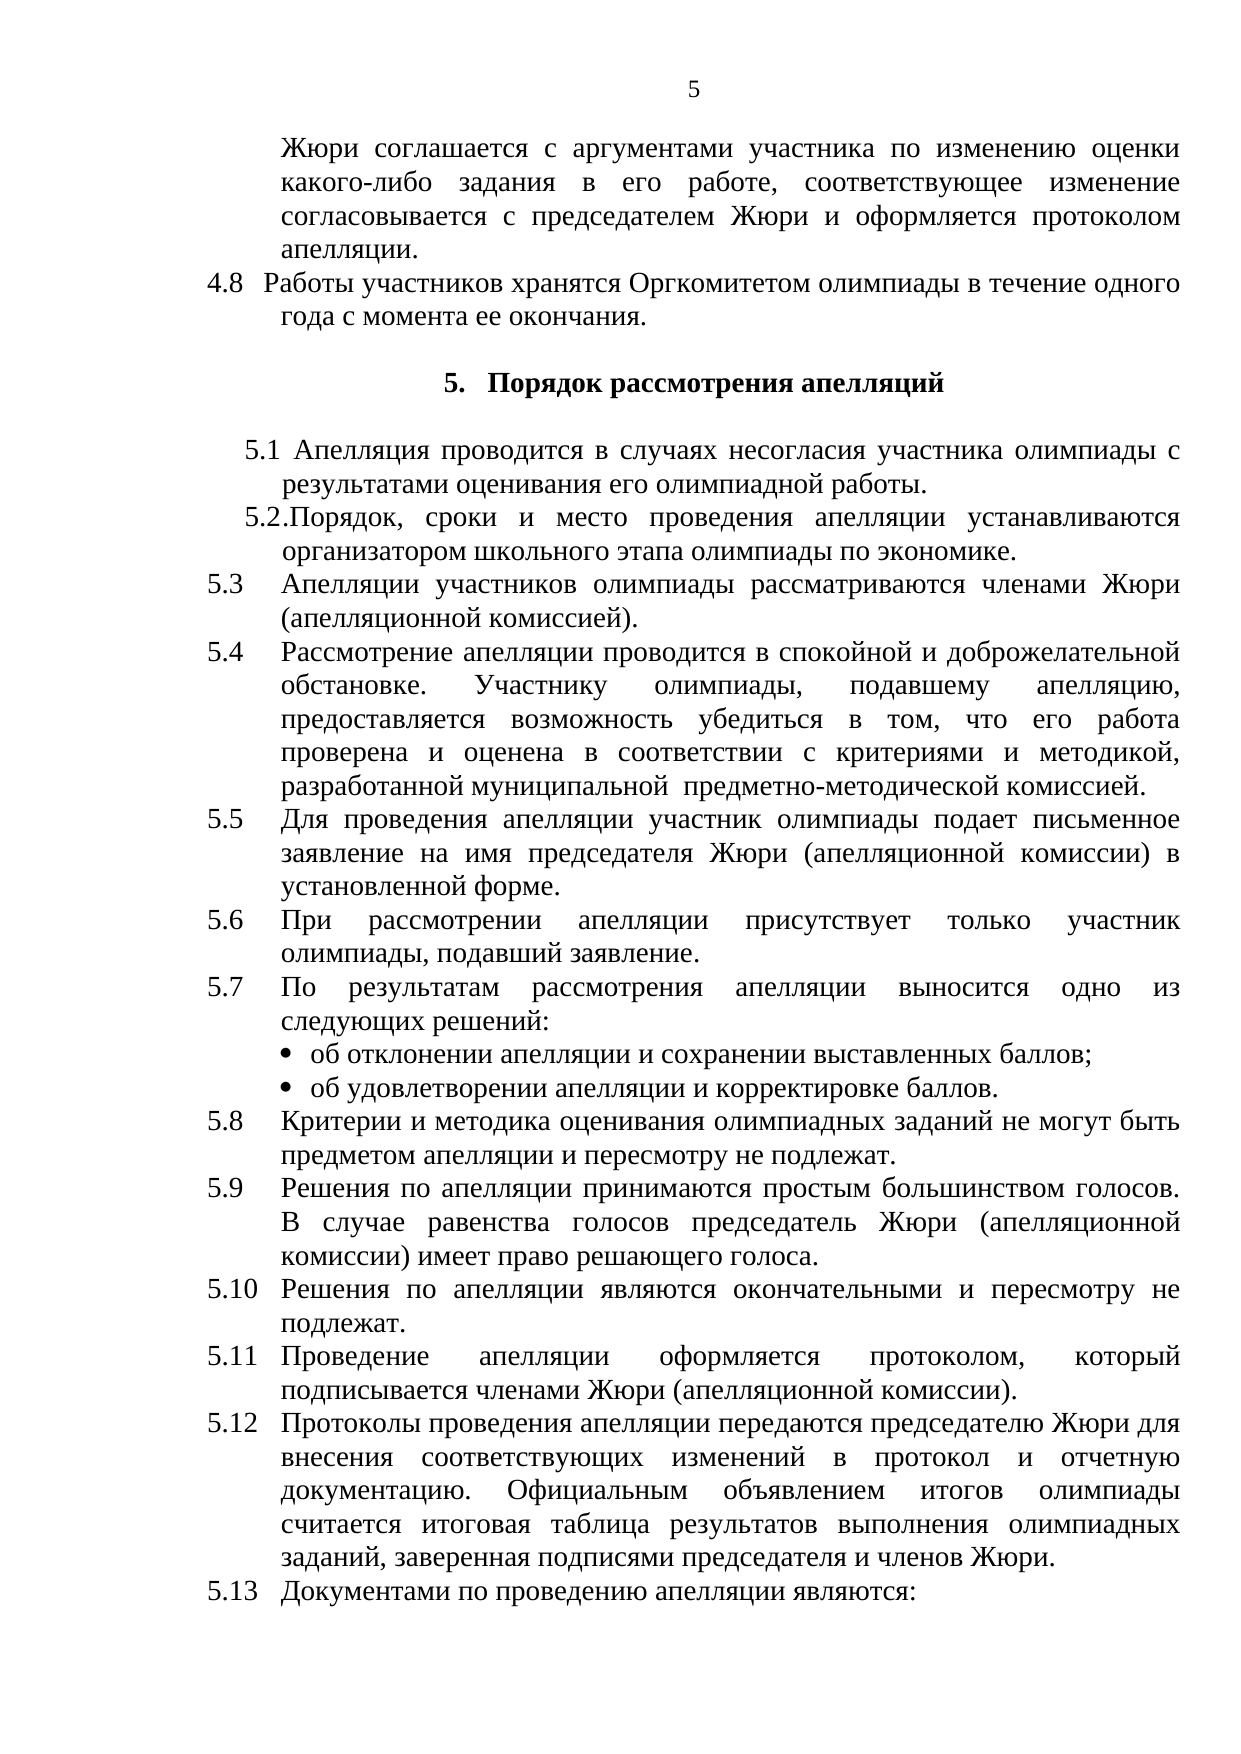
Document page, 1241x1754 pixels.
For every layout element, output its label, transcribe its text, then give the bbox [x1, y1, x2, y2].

list Решения по апелляции являются окончательными и пересмотру не подлежат. [207, 1271, 1181, 1338]
list Проведение апелляции оформляется протоколом, который подписывается членами Жюри (апелляционной комиссии). [207, 1338, 1181, 1405]
list Протоколы проведения апелляции передаются председателю Жюри для внесения соответствующих изменений в протокол и отчетную документацию. Официальным объявлением итогов олимпиады считается итоговая таблица результатов выполнения олимпиадных заданий, заверенная подписями председателя и членов Жюри. [207, 1405, 1181, 1573]
list Решения по апелляции принимаются простым большинством голосов. В случае равенства голосов председатель Жюри (апелляционной комиссии) имеет право решающего голоса. [207, 1171, 1181, 1271]
list об удовлетворении апелляции и корректировке баллов. [281, 1070, 1181, 1103]
list Для проведения апелляции участник олимпиады подает письменное заявление на имя председателя Жюри (апелляционной комиссии) в установленной форме. [207, 801, 1181, 902]
list Порядок рассмотрения апелляций [207, 365, 1181, 399]
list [207, 131, 1181, 265]
list Работы участников хранятся Оргкомитетом олимпиады в течение одного года с момента ее окончания. [207, 265, 1181, 332]
list Рассмотрение апелляции проводится в спокойной и доброжелательной обстановке. Участнику олимпиады, подавшему апелляцию, предоставляется возможность убедиться в том, что его работа проверена и оценена в соответствии с критериями и методикой, разработанной муниципальной предметно-методической комиссией. [207, 634, 1181, 801]
list Документами по проведению апелляции являются: [207, 1573, 1181, 1607]
list Критерии и методика оценивания олимпиадных заданий не могут быть предметом апелляции и пересмотру не подлежат. [207, 1103, 1181, 1171]
list При рассмотрении апелляции присутствует только участник олимпиады, подавший заявление. [207, 902, 1181, 969]
list об отклонении апелляции и сохранении выставленных баллов; [281, 1036, 1181, 1070]
list Апелляции участников олимпиады рассматриваются членами Жюри (апелляционной комиссией). [207, 567, 1181, 634]
list По результатам рассмотрения апелляции выносится одно из следующих решений: [207, 969, 1181, 1036]
list Апелляция проводится в случаях несогласия участника олимпиады с результатами оценивания его олимпиадной работы. [244, 432, 1181, 499]
list .Порядок, сроки и место проведения апелляции устанавливаются организатором школьного этапа олимпиады по экономике. [244, 499, 1181, 567]
